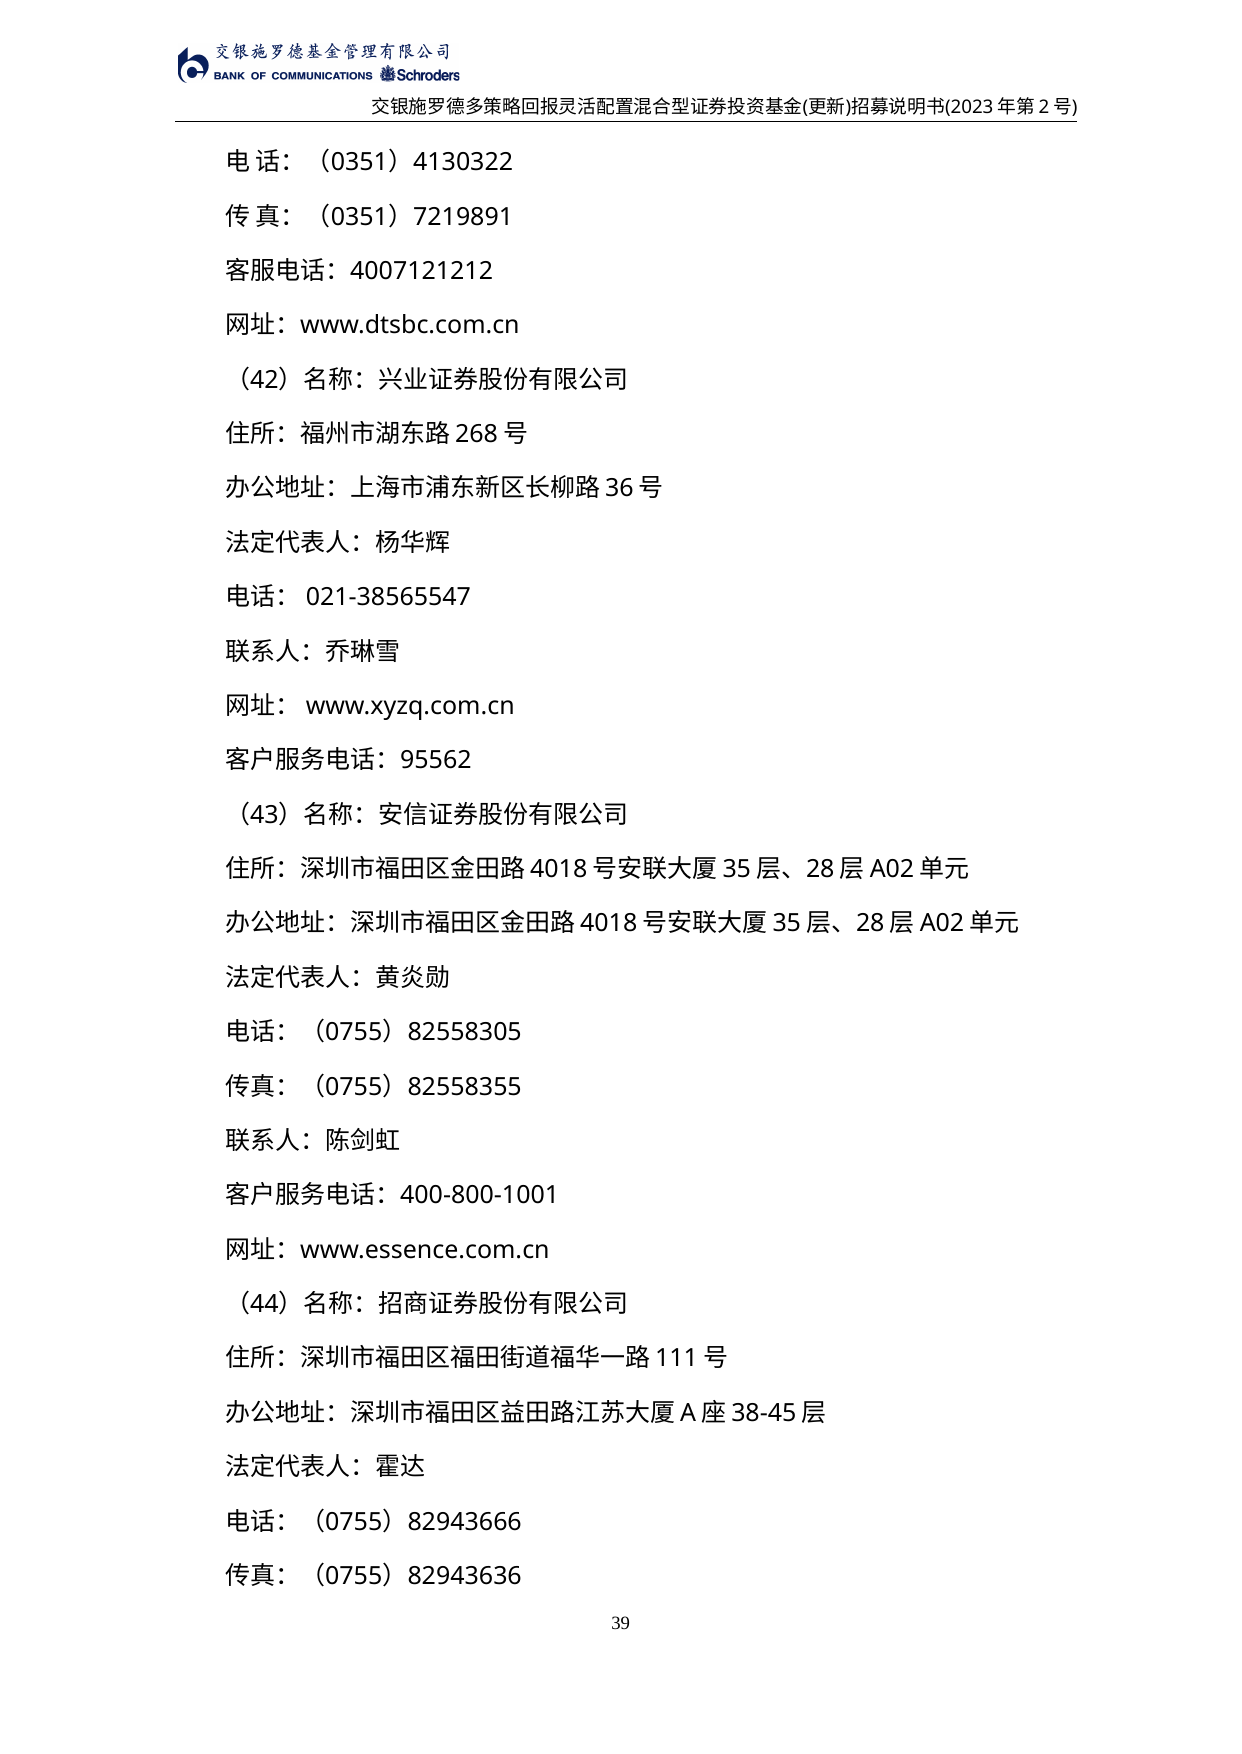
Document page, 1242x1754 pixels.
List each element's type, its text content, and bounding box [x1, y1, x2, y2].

text 住所：福州市湖东路268号 [175, 413, 1077, 450]
text 电话：（0755）82558305 [175, 1012, 1077, 1048]
text 客户服务电话：95562 [175, 740, 1077, 776]
text 客服电话：4007121212 [175, 250, 1077, 287]
text 法定代表人：黄炎勋 [175, 957, 1077, 993]
text 法定代表人：杨华辉 [175, 522, 1077, 558]
text 传真：（0755）82943636 [175, 1555, 1077, 1592]
text 网址： www.xyzq.com.cn [175, 685, 1077, 722]
text 网址：www.essence.com.cn [175, 1229, 1077, 1265]
text 电话： 021-38565547 [175, 577, 1077, 613]
text 电话：（0755）82943666 [175, 1501, 1077, 1537]
text 住所：深圳市福田区金田路4018号安联大厦35层、28层A02单元 [175, 848, 1077, 885]
text 网址：www.dtsbc.com.cn [175, 305, 1077, 341]
text 法定代表人：霍达 [175, 1447, 1077, 1483]
text （42）名称：兴业证券股份有限公司 [175, 359, 1077, 395]
text 传 真：（0351）7219891 [175, 196, 1077, 232]
text 客户服务电话：400-800-1001 [175, 1175, 1077, 1211]
text 传真：（0755）82558355 [175, 1066, 1077, 1102]
text 电 话：（0351）4130322 [175, 142, 1077, 178]
text （43）名称：安信证券股份有限公司 [175, 794, 1077, 830]
text 联系人：乔琳雪 [175, 631, 1077, 667]
text 住所：深圳市福田区福田街道福华一路111号 [175, 1338, 1077, 1374]
picture [178, 43, 460, 83]
text 办公地址：深圳市福田区益田路江苏大厦A座38-45层 [175, 1392, 1077, 1428]
text （44）名称：招商证券股份有限公司 [175, 1283, 1077, 1320]
text 办公地址：上海市浦东新区长柳路36号 [175, 468, 1077, 504]
text 联系人：陈剑虹 [175, 1120, 1077, 1157]
text 办公地址：深圳市福田区金田路4018号安联大厦35层、28层A02单元 [175, 903, 1077, 939]
